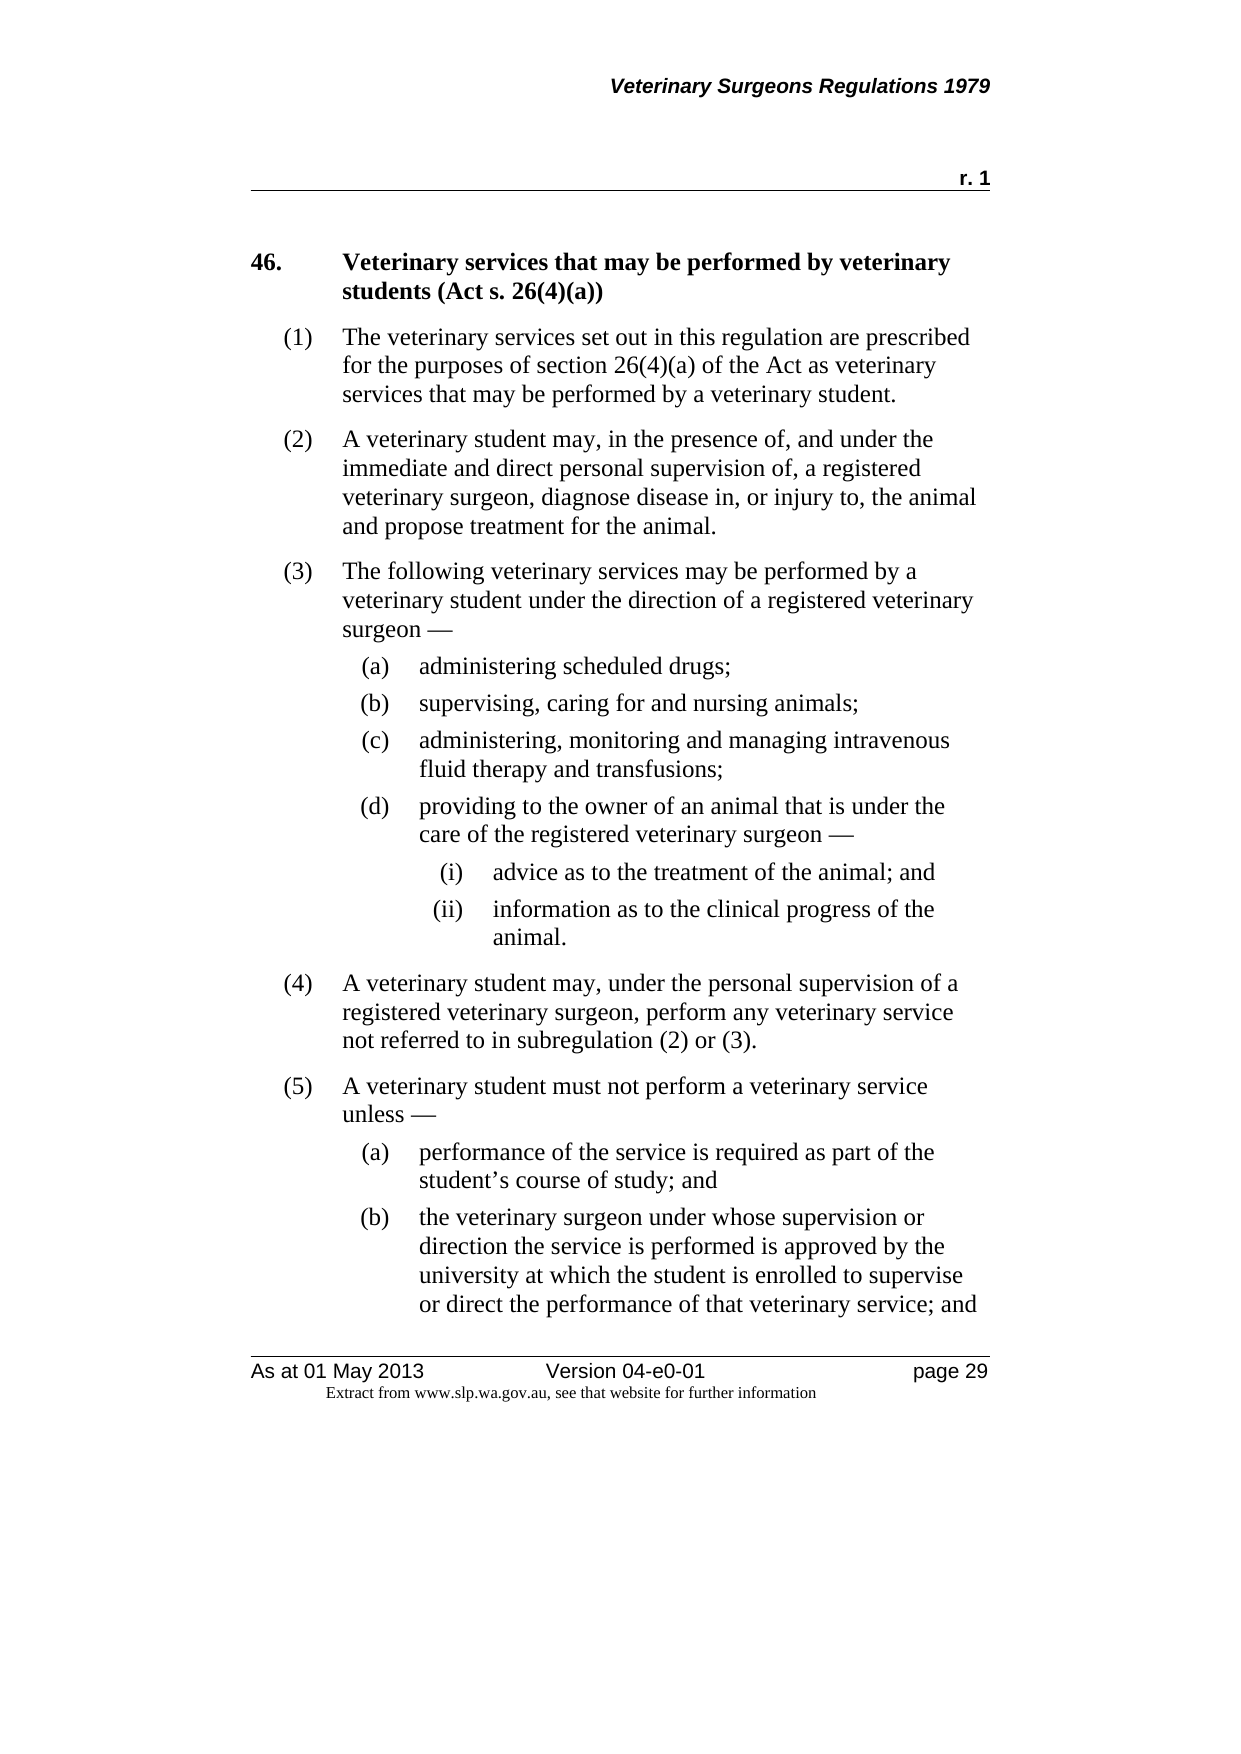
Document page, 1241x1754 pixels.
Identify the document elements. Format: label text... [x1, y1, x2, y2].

text (b) the veterinary surgeon under whose supervision or direction the service is performed is approved by the university at which the student is enrolled to supervise or direct the performance of that veterinary service; and [251, 1202, 990, 1317]
text (5) A veterinary student must not perform a veterinary service unless — [251, 1071, 990, 1128]
text (b) supervising, caring for and nursing animals; [251, 688, 990, 717]
text (i) advice as to the treatment of the animal; and [251, 857, 990, 885]
text (2) A veterinary student may, in the presence of, and under the immediate and direct personal supervision of, a registered veterinary surgeon, diagnose disease in, or injury to, the animal and propose treatment for the animal. [251, 424, 990, 539]
subtitle 46. Veterinary services that may be performed by veterinary students (Act s. 26(4)(a)) [251, 247, 990, 305]
text (1) The veterinary services set out in this regulation are prescribed for the purposes of section 26(4)(a) of the Act as veterinary services that may be performed by a veterinary student. [251, 322, 990, 408]
text (a) performance of the service is required as part of the student’s course of study; and [251, 1137, 990, 1194]
text (4) A veterinary student may, under the personal supervision of a registered veterinary surgeon, perform any veterinary service not referred to in subregulation (2) or (3). [251, 968, 990, 1054]
text (d) providing to the owner of an animal that is under the care of the registered veterinary surgeon — [251, 791, 990, 848]
text (3) The following veterinary services may be performed by a veterinary student under the direction of a registered veterinary surgeon — [251, 556, 990, 642]
text (a) administering scheduled drugs; [251, 651, 990, 679]
text (ii) information as to the clinical progress of the animal. [251, 894, 990, 951]
text (c) administering, monitoring and managing intravenous fluid therapy and transfusions; [251, 725, 990, 782]
